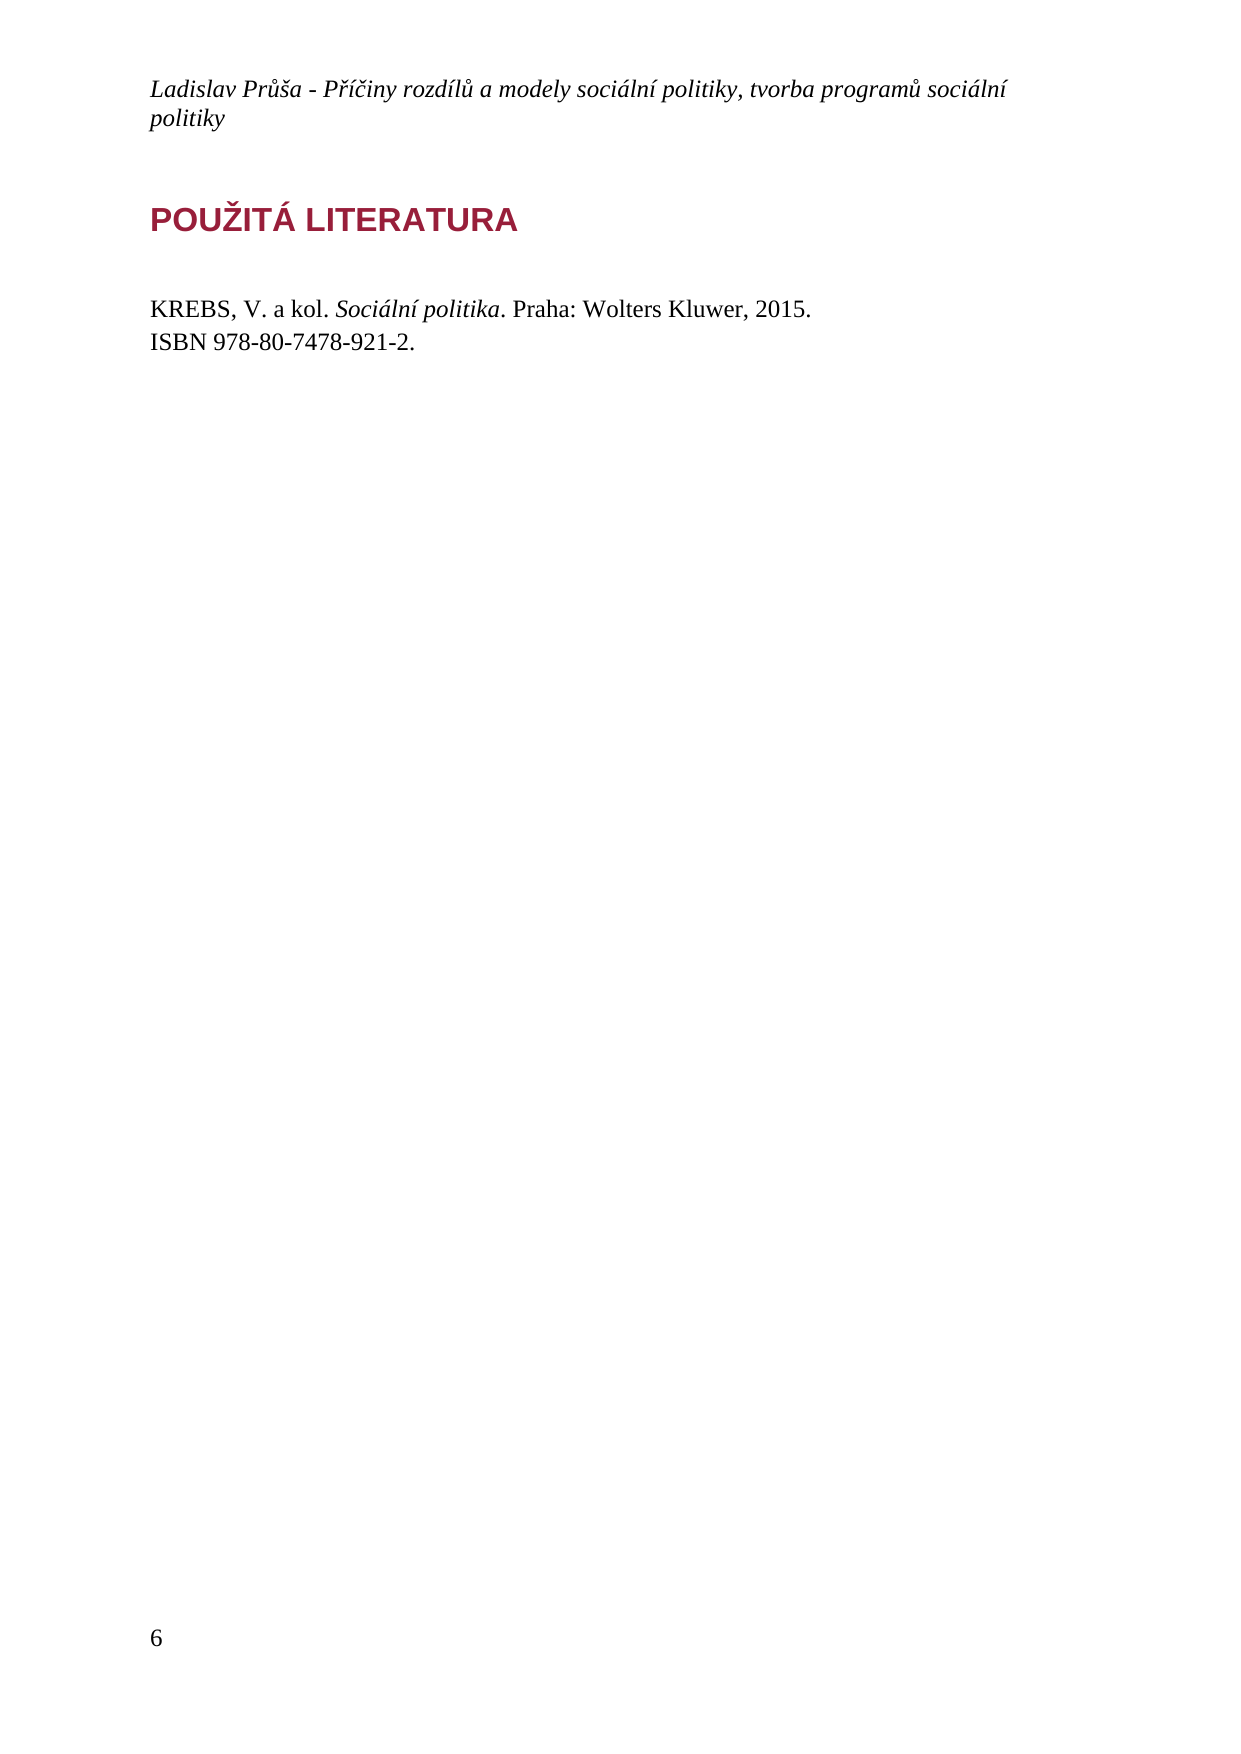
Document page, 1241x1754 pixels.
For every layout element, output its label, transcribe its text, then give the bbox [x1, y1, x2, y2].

text KREBS, V. a kol. Sociální politika. Praha: Wolters Kluwer, 2015. ISBN 978-80-7478-921-2. [150, 294, 1053, 356]
